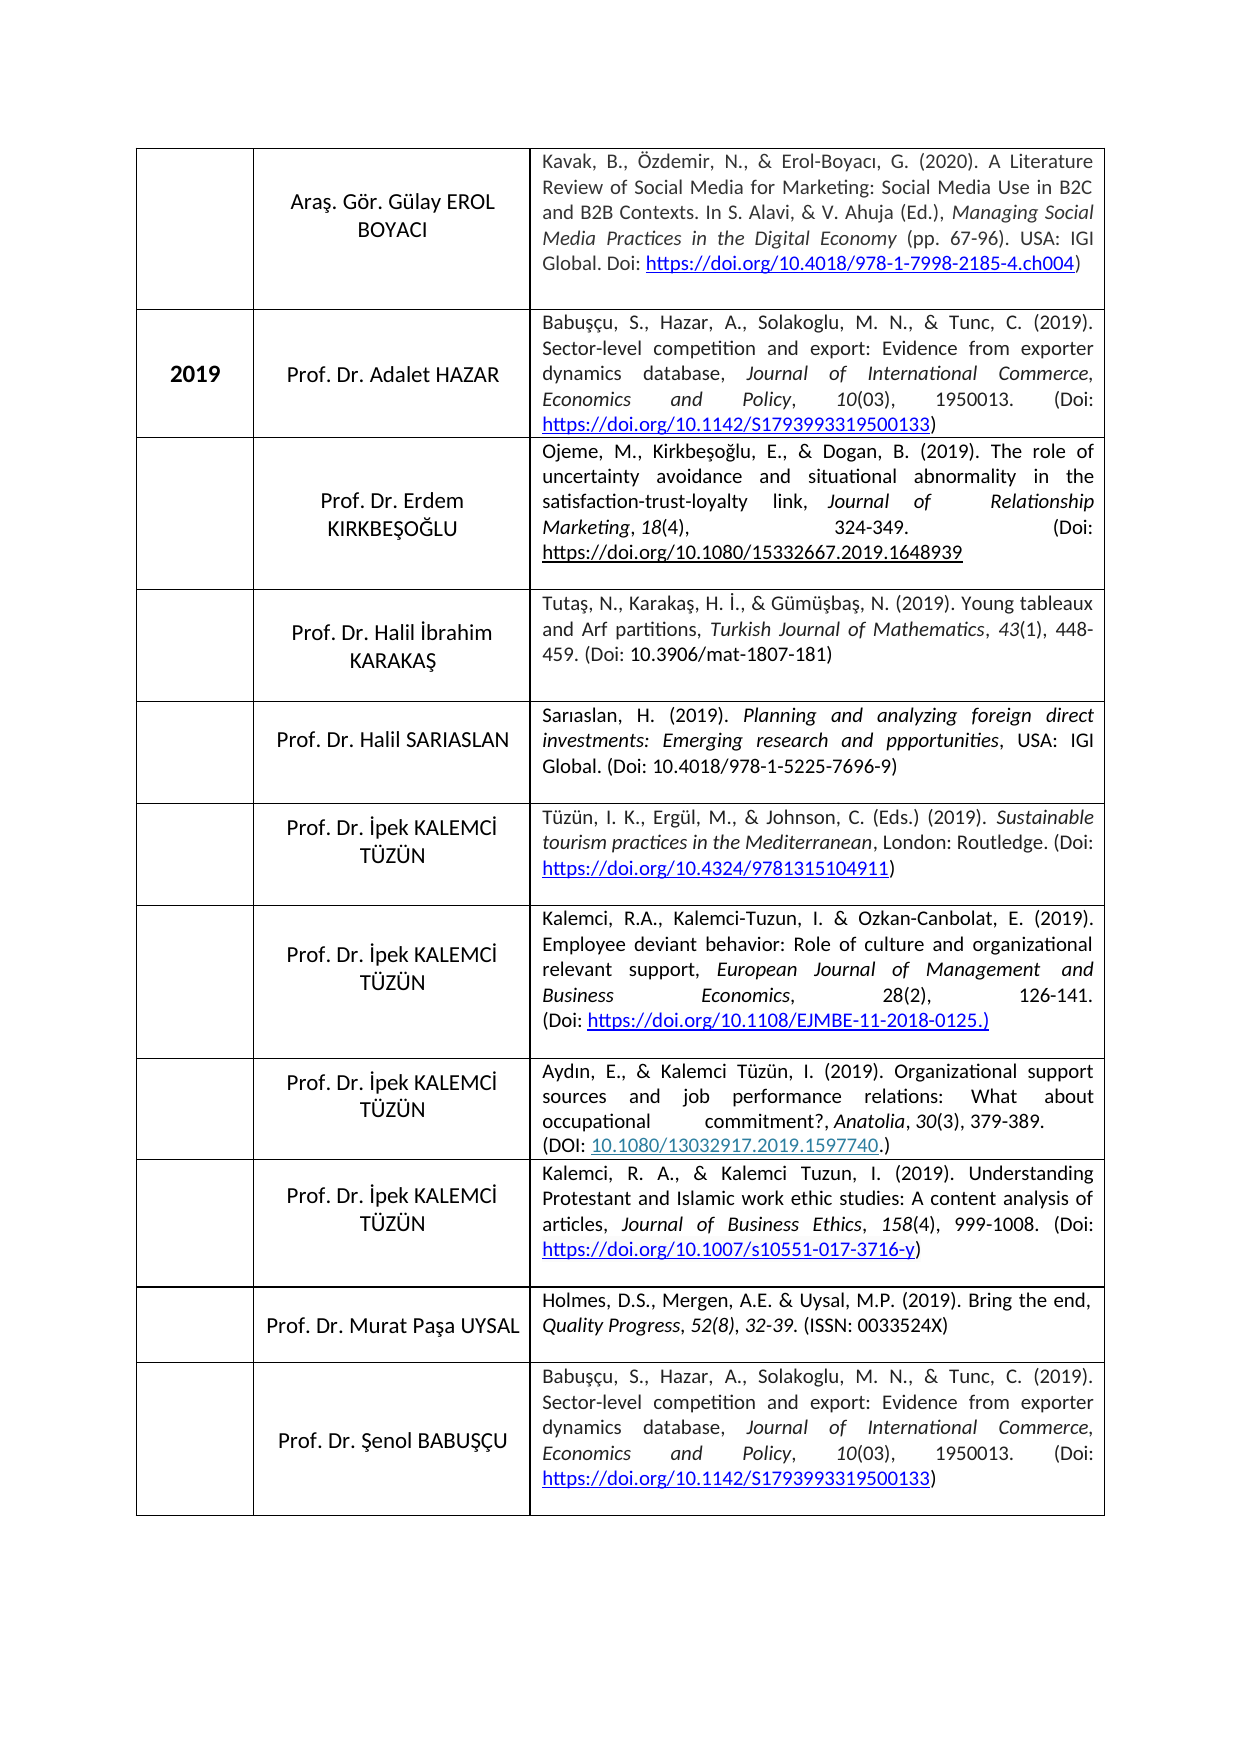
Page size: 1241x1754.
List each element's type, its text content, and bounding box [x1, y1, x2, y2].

table_cell Prof. Dr. Halil İbrahim KARAKAŞ [254, 590, 529, 701]
table_cell Kavak, B., Özdemir, N., & Erol-Boyacı, G. (2020). A Literature Review of Social Media for Marketing: Social Media Use in B2C and B2B Contexts. In S. Alavi, & V. Ahuja (Ed.), Managing Social Media Practices in the Digital Economy (pp. 67-96). USA: IGI Global. Doi: https://doi.org/10.4018/978-1-7998-2185-4.ch004) [531, 149, 1104, 308]
table_cell [137, 702, 253, 803]
table_cell [137, 438, 253, 589]
table_cell Prof. Dr. İpek KALEMCİ TÜZÜN [254, 906, 529, 1057]
table_cell Araş. Gör. Gülay EROL BOYACI [254, 149, 529, 308]
table_cell 2019 [137, 310, 253, 437]
table_cell [137, 804, 253, 904]
table_cell Prof. Dr. Şenol BABUŞÇU [254, 1363, 529, 1515]
table_cell Prof. Dr. İpek KALEMCİ TÜZÜN [254, 804, 529, 904]
table_cell Prof. Dr. Halil SARIASLAN [254, 702, 529, 803]
table_cell Babuşçu, S., Hazar, A., Solakoglu, M. N., & Tunc, C. (2019). Sector-level competition and export: Evidence from exporter dynamics database, Journal of International Commerce, Economics and Policy, 10(03), 1950013. (Doi: https://doi.org/10.1142/S1793993319500133) [531, 1363, 1104, 1515]
table_cell Aydın, E., & Kalemci Tüzün, I. (2019). Organizational support sources and job performance relations: What about occupational commitment?, Anatolia, 30(3), 379-389. (DOI: 10.1080/13032917.2019.1597740.) [531, 1059, 1104, 1159]
table_cell Prof. Dr. İpek KALEMCİ TÜZÜN [254, 1059, 529, 1159]
table_cell [137, 906, 253, 1057]
table_cell Prof. Dr. Erdem KIRKBEŞOĞLU [254, 438, 529, 589]
table_cell Tutaş, N., Karakaş, H. İ., & Gümüşbaş, N. (2019). Young tableaux and Arf partitions, Turkish Journal of Mathematics, 43(1), 448- 459. (Doi: 10.3906/mat-1807-181) [531, 590, 1104, 701]
table_cell Tüzün, I. K., Ergül, M., & Johnson, C. (Eds.) (2019). Sustainable tourism practices in the Mediterranean, London: Routledge. (Doi: https://doi.org/10.4324/9781315104911) [531, 804, 1104, 904]
table_cell [137, 590, 253, 701]
table_cell Babuşçu, S., Hazar, A., Solakoglu, M. N., & Tunc, C. (2019). Sector-level competition and export: Evidence from exporter dynamics database, Journal of International Commerce, Economics and Policy, 10(03), 1950013. (Doi: https://doi.org/10.1142/S1793993319500133) [531, 310, 1104, 437]
table_cell Prof. Dr. İpek KALEMCİ TÜZÜN [254, 1160, 529, 1286]
table_cell Prof. Dr. Murat Paşa UYSAL [254, 1288, 529, 1362]
table_cell Prof. Dr. Adalet HAZAR [254, 310, 529, 437]
table_cell [137, 1160, 253, 1286]
table_cell [137, 1363, 253, 1515]
table_cell Holmes, D.S., Mergen, A.E. & Uysal, M.P. (2019). Bring the end, Quality Progress, 52(8), 32-39. (ISSN: 0033524X) [531, 1288, 1104, 1362]
table_cell [137, 149, 253, 308]
table_cell Kalemci, R.A., Kalemci-Tuzun, I. & Ozkan-Canbolat, E. (2019). Employee deviant behavior: Role of culture and organizational relevant support, European Journal of Management and Business Economics, 28(2), 126-141. (Doi: https://doi.org/10.1108/EJMBE-11-2018-0125.) [531, 906, 1104, 1057]
table_cell [137, 1288, 253, 1362]
table_cell Ojeme, M., Kirkbeşoğlu, E., & Dogan, B. (2019). The role of uncertainty avoidance and situational abnormality in the satisfaction-trust-loyalty link, Journal of Relationship Marketing, 18(4), 324-349. (Doi: https://doi.org/10.1080/15332667.2019.1648939 [531, 438, 1104, 589]
table_cell [137, 1059, 253, 1159]
table_cell Sarıaslan, H. (2019). Planning and analyzing foreign direct investments: Emerging research and ppportunities, USA: IGI Global. (Doi: 10.4018/978-1-5225-7696-9) [531, 702, 1104, 803]
table_cell Kalemci, R. A., & Kalemci Tuzun, I. (2019). Understanding Protestant and Islamic work ethic studies: A content analysis of articles, Journal of Business Ethics, 158(4), 999-1008. (Doi: https://doi.org/10.1007/s10551-017-3716-y) [531, 1160, 1104, 1286]
